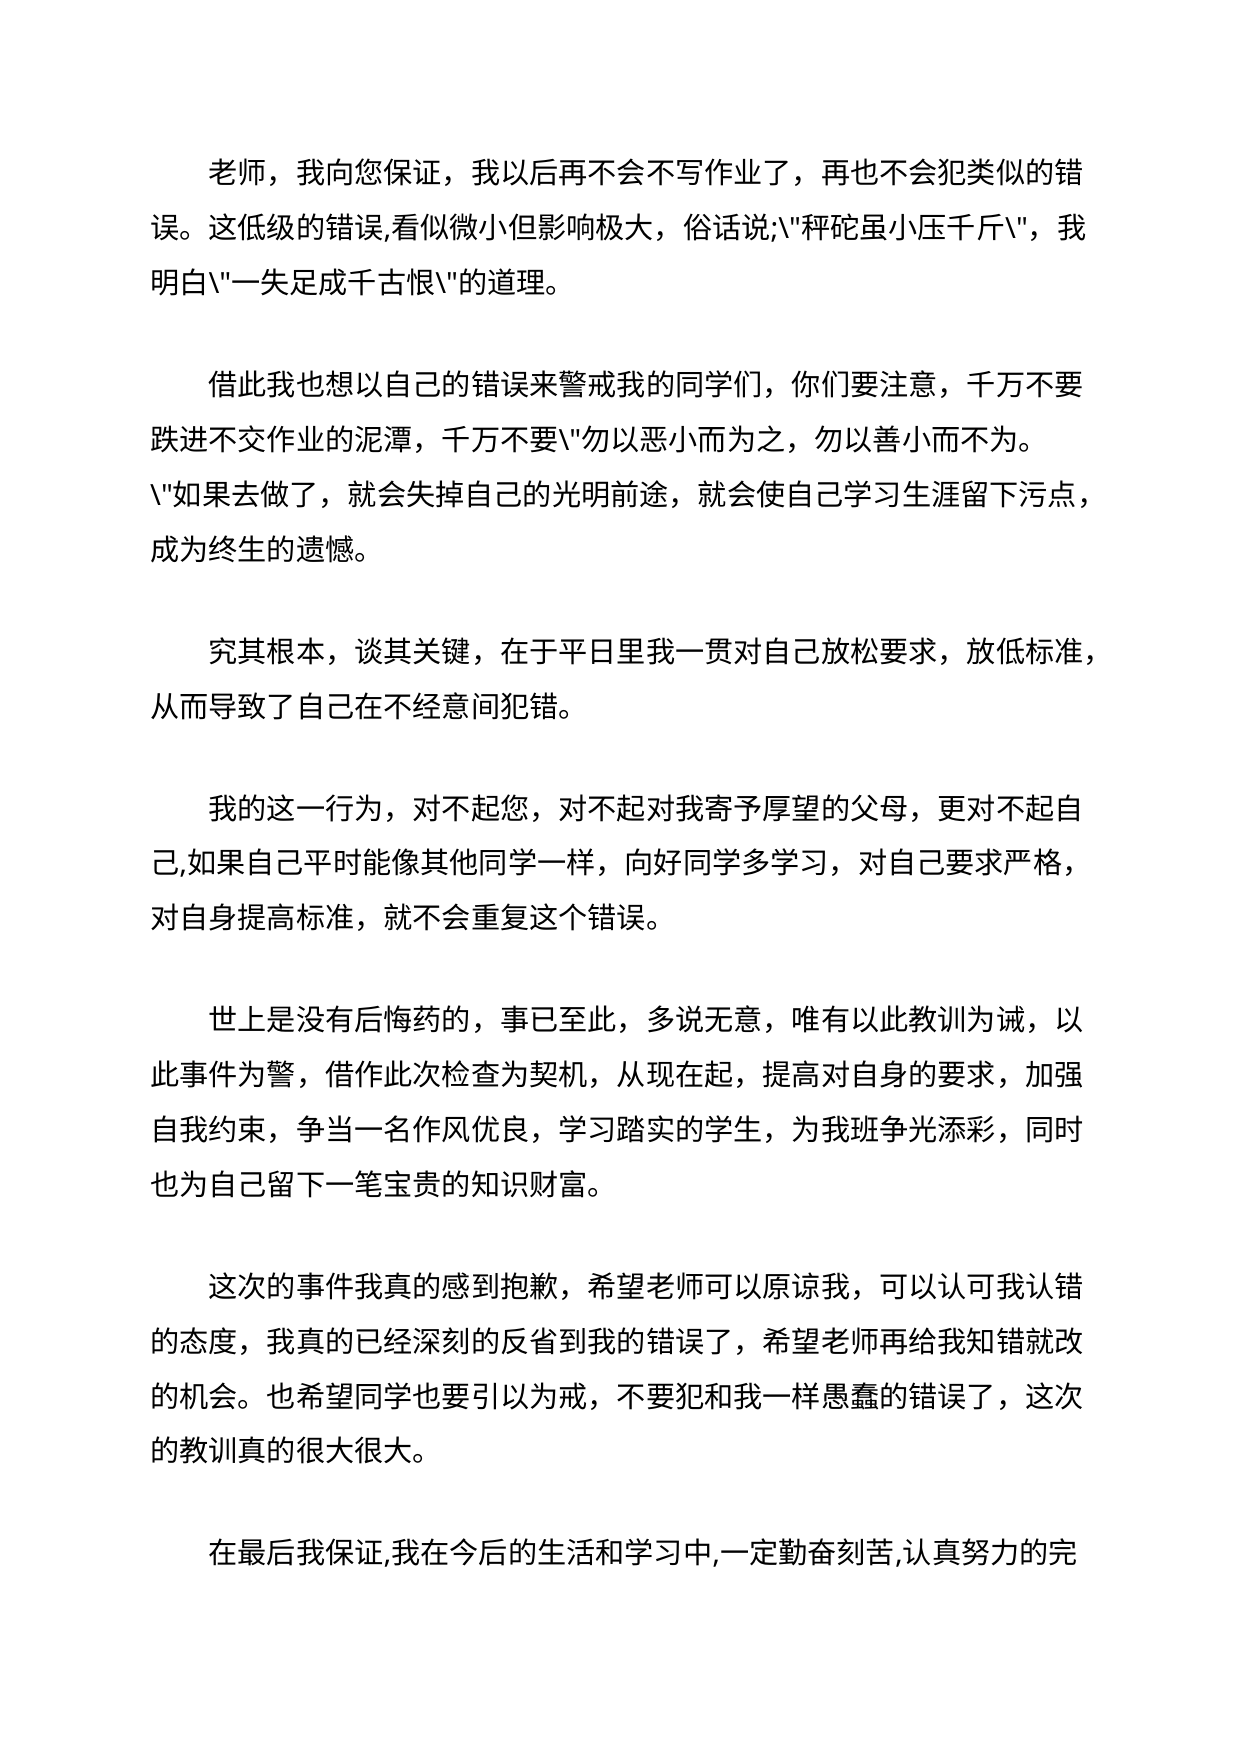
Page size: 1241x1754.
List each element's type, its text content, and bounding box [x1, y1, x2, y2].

text 我的这一行为，对不起您，对不起对我寄予厚望的父母，更对不起自己,如果自己平时能像其他同学一样，向好同学多学习，对自己要求严格，对自身提高标准，就不会重复这个错误。 [150, 785, 1090, 937]
text 老师，我向您保证，我以后再不会不写作业了，再也不会犯类似的错误。这低级的错误,看似微小但影响极大，俗话说;\"秤砣虽小压千斤\"，我明白\"一失足成千古恨\"的道理。 [150, 150, 1090, 302]
text 借此我也想以自己的错误来警戒我的同学们，你们要注意，千万不要跌进不交作业的泥潭，千万不要\"勿以恶小而为之，勿以善小而不为。\"如果去做了，就会失掉自己的光明前途，就会使自己学习生涯留下污点，成为终生的遗憾。 [150, 362, 1090, 569]
text 世上是没有后悔药的，事已至此，多说无意，唯有以此教训为诫，以此事件为警，借作此次检查为契机，从现在起，提高对自身的要求，加强自我约束，争当一名作风优良，学习踏实的学生，为我班争光添彩，同时也为自己留下一笔宝贵的知识财富。 [150, 997, 1090, 1204]
text 究其根本，谈其关键，在于平日里我一贯对自己放松要求，放低标准，从而导致了自己在不经意间犯错。 [150, 628, 1090, 726]
text 这次的事件我真的感到抱歉，希望老师可以原谅我，可以认可我认错的态度，我真的已经深刻的反省到我的错误了，希望老师再给我知错就改的机会。也希望同学也要引以为戒，不要犯和我一样愚蠢的错误了，这次的教训真的很大很大。 [150, 1263, 1090, 1470]
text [150, 1530, 1090, 1572]
